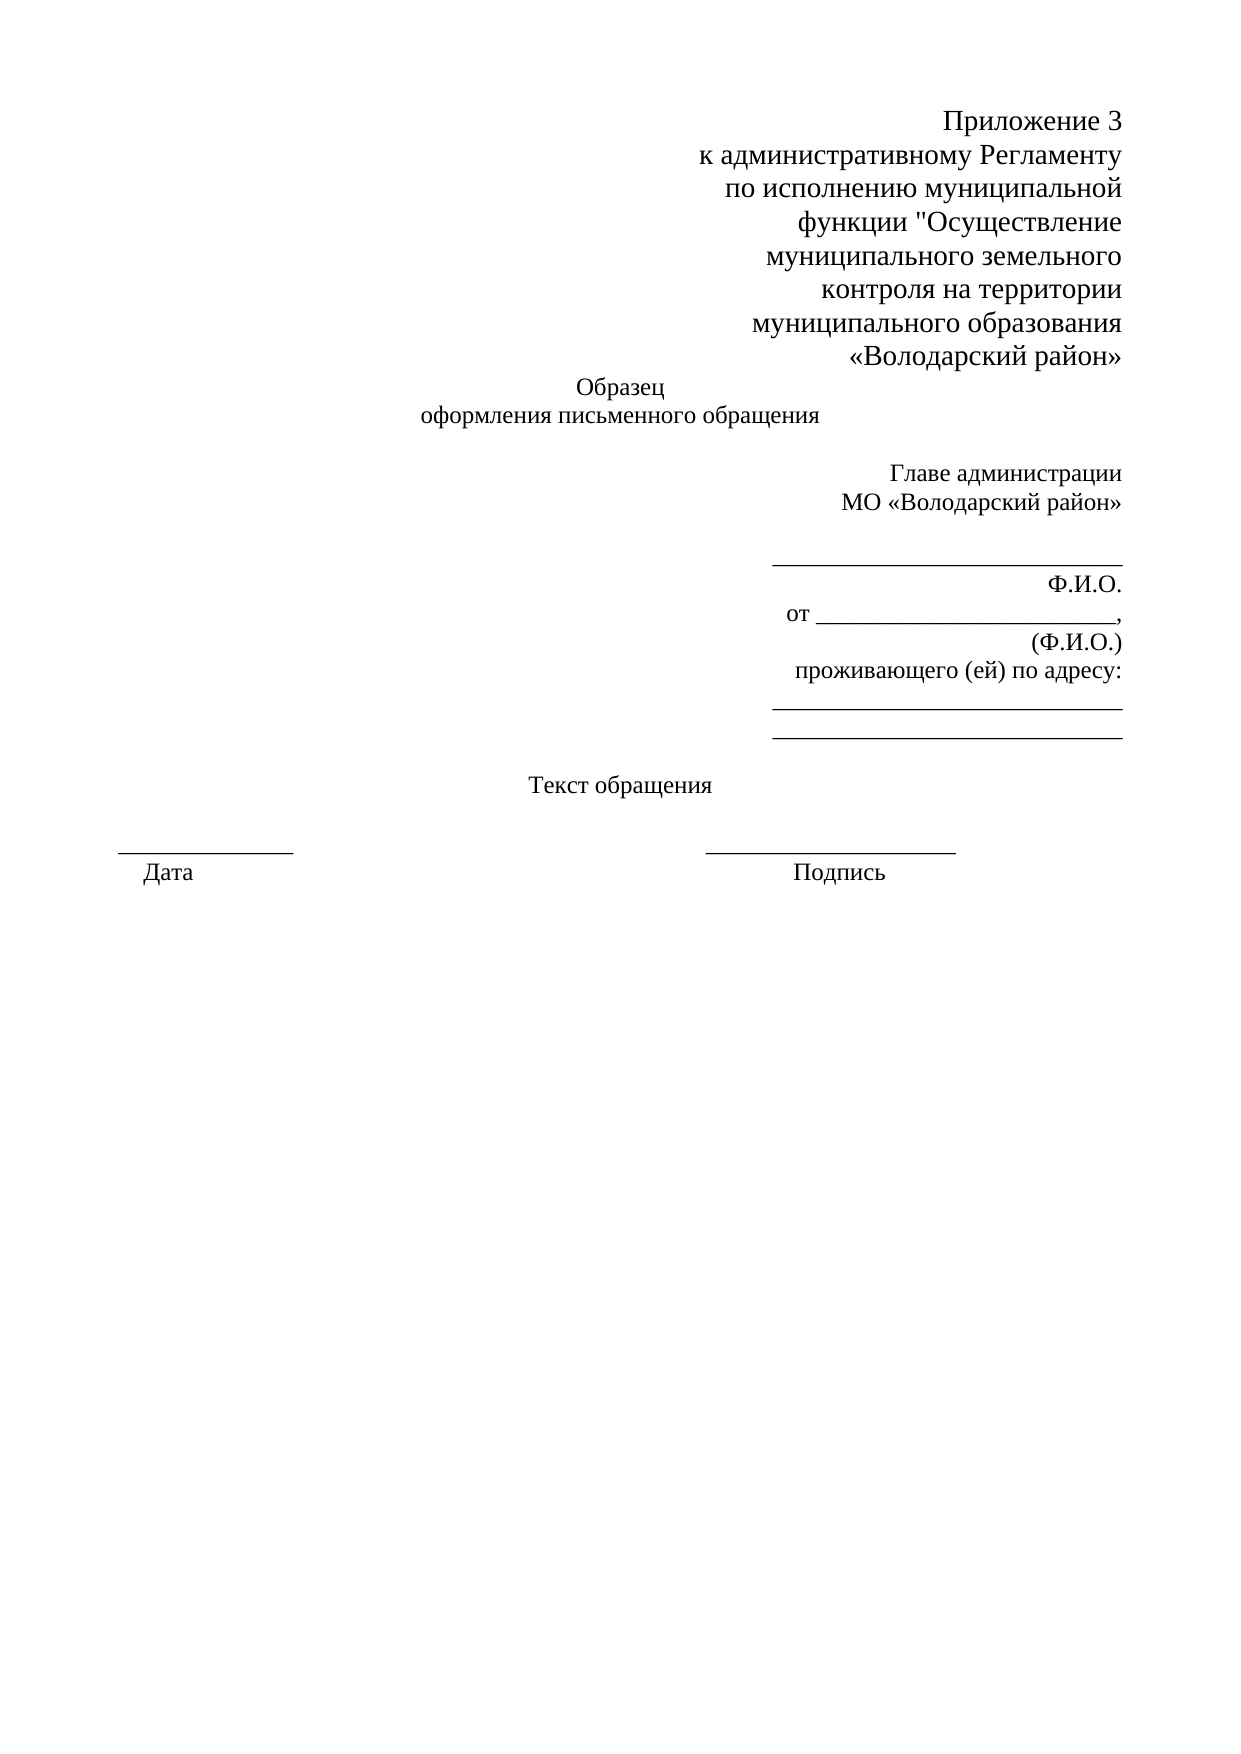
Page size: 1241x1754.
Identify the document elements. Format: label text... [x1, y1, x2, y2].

text (Ф.И.О.) [118, 627, 1122, 656]
text контроля на территории [118, 271, 1122, 305]
text функции "Осуществление [118, 204, 1122, 238]
text оформления письменного обращения [118, 401, 1122, 429]
text Приложение 3 [118, 103, 1122, 137]
text ____________________________ [118, 684, 1122, 713]
text муниципального образования [118, 305, 1122, 338]
text от ________________________, [118, 598, 1122, 627]
text ______________ ____________________ [118, 828, 1122, 857]
text «Володарский район» [118, 338, 1122, 372]
text к административному Регламенту [118, 137, 1122, 171]
text Ф.И.О. [118, 569, 1122, 598]
text проживающего (ей) по адресу: [118, 656, 1122, 684]
text муниципального земельного [118, 238, 1122, 271]
text ____________________________ [118, 713, 1122, 742]
text ____________________________ [118, 541, 1122, 569]
text Дата Подпись [118, 857, 1122, 886]
text МО «Володарский район» [118, 487, 1122, 516]
text Образец [118, 372, 1122, 401]
text Текст обращения [118, 771, 1122, 799]
text по исполнению муниципальной [118, 171, 1122, 204]
text Главе администрации [118, 458, 1122, 487]
